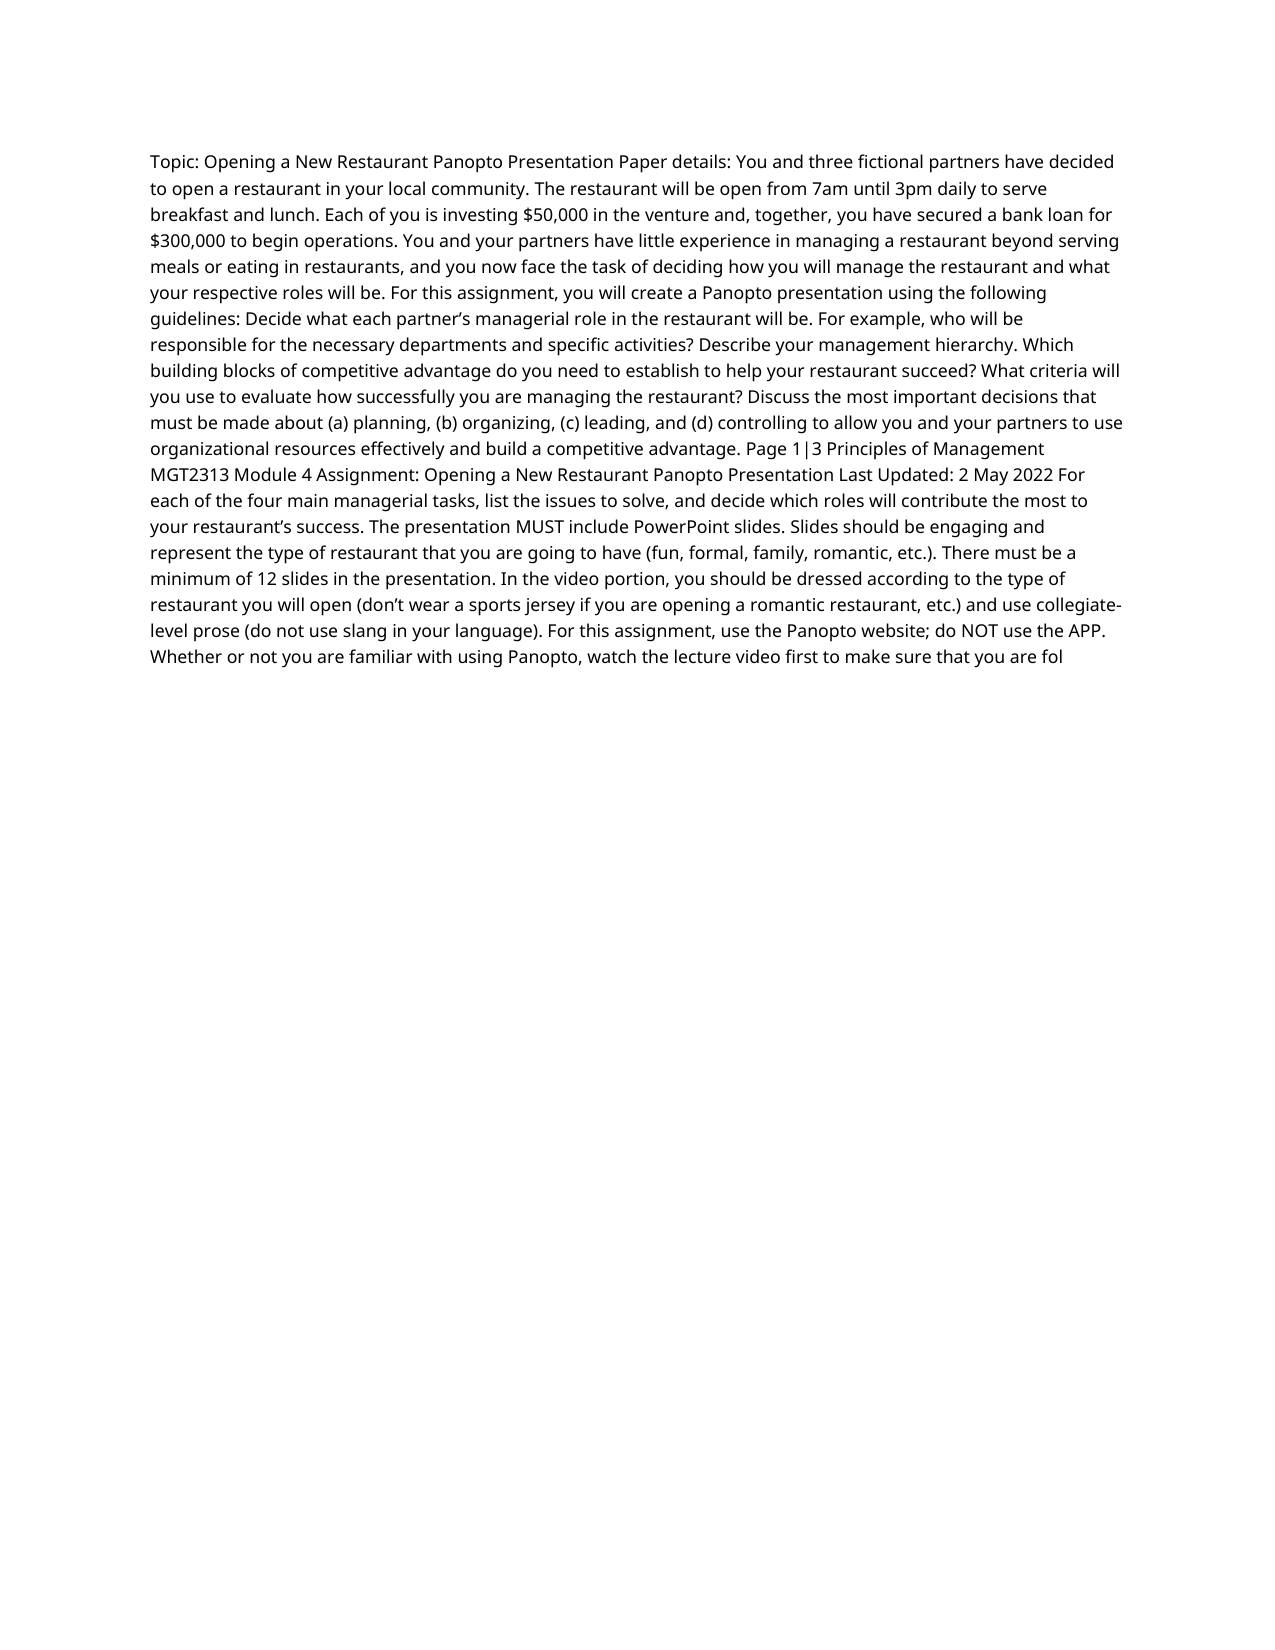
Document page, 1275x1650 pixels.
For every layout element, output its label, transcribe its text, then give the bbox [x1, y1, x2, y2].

text Topic: Opening a New Restaurant Panopto Presentation Paper details: You and three fictional partners have decided to open a restaurant in your local community. The restaurant will be open from 7am until 3pm daily to serve breakfast and lunch. Each of you is investing $50,000 in the venture and, together, you have secured a bank loan for $300,000 to begin operations. You and your partners have little experience in managing a restaurant beyond serving meals or eating in restaurants, and you now face the task of deciding how you will manage the restaurant and what your respective roles will be. For this assignment, you will create a Panopto presentation using the following guidelines: Decide what each partner’s managerial role in the restaurant will be. For example, who will be responsible for the necessary departments and specific activities? Describe your management hierarchy. Which building blocks of competitive advantage do you need to establish to help your restaurant succeed? What criteria will you use to evaluate how successfully you are managing the restaurant? Discuss the most important decisions that must be made about (a) planning, (b) organizing, (c) leading, and (d) controlling to allow you and your partners to use organizational resources effectively and build a competitive advantage. Page 1|3 Principles of Management MGT2313 Module 4 Assignment: Opening a New Restaurant Panopto Presentation Last Updated: 2 May 2022 For each of the four main managerial tasks, list the issues to solve, and decide which roles will contribute the most to your restaurant’s success. The presentation MUST include PowerPoint slides. Slides should be engaging and represent the type of restaurant that you are going to have (fun, formal, family, romantic, etc.). There must be a minimum of 12 slides in the presentation. In the video portion, you should be dressed according to the type of restaurant you will open (don’t wear a sports jersey if you are opening a romantic restaurant, etc.) and use collegiate-level prose (do not use slang in your language). For this assignment, use the Panopto website; do NOT use the APP. Whether or not you are familiar with using Panopto, watch the lecture video first to make sure that you are fol [150, 150, 1125, 669]
